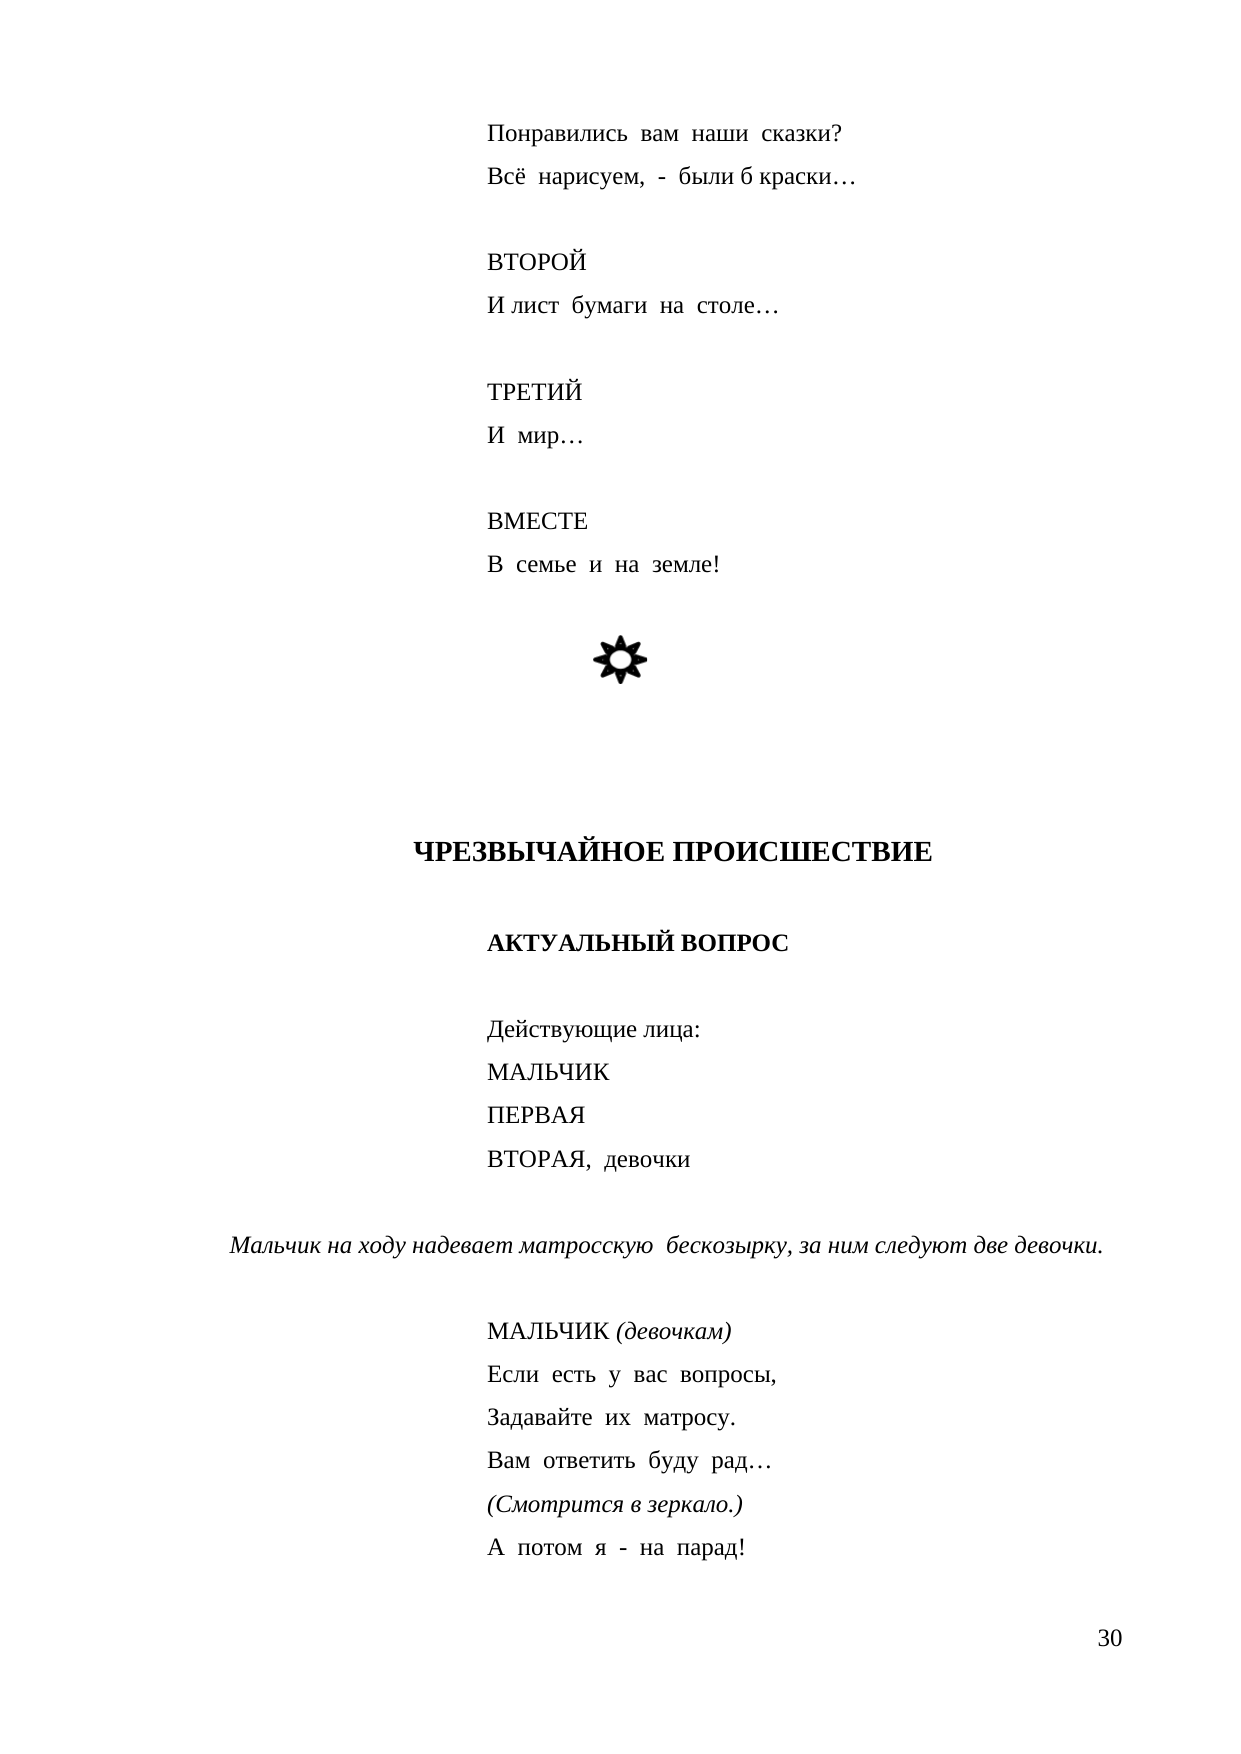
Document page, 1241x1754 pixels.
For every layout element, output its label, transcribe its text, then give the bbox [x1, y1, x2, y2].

text А потом я - на парад! [487, 1532, 1122, 1561]
text Понравились вам наши сказки? [487, 118, 1122, 147]
text Действующие лица: [487, 1014, 1122, 1043]
text Если есть у вас вопросы, [487, 1359, 1122, 1388]
text ВМЕСТЕ [487, 506, 1122, 535]
text Всё нарисуем, - были б краски… [487, 161, 1122, 190]
text Вам ответить буду рад… [487, 1446, 1122, 1474]
text Задавайте их матросу. [487, 1402, 1122, 1431]
picture [593, 635, 648, 684]
text ТРЕТИЙ И мир… [487, 377, 1122, 449]
text МАЛЬЧИК [487, 1057, 1122, 1086]
text ПЕРВАЯ [487, 1101, 1122, 1129]
text ЧРЕЗВЫЧАЙНОЕ ПРОИСШЕСТВИЕ [413, 834, 1122, 868]
text ВТОРАЯ, девочки [487, 1144, 1122, 1172]
text МАЛЬЧИК (девочкам) [487, 1316, 1122, 1345]
text Мальчик на ходу надевает матросскую бескозырку, за ним следуют две девочки. [192, 1230, 1122, 1259]
text АКТУАЛЬНЫЙ ВОПРОС [487, 928, 1122, 957]
text ВТОРОЙ И лист бумаги на столе… [487, 247, 1122, 319]
text В семье и на земле! [487, 549, 1122, 578]
text (Смотрится в зеркало.) [487, 1489, 1122, 1517]
